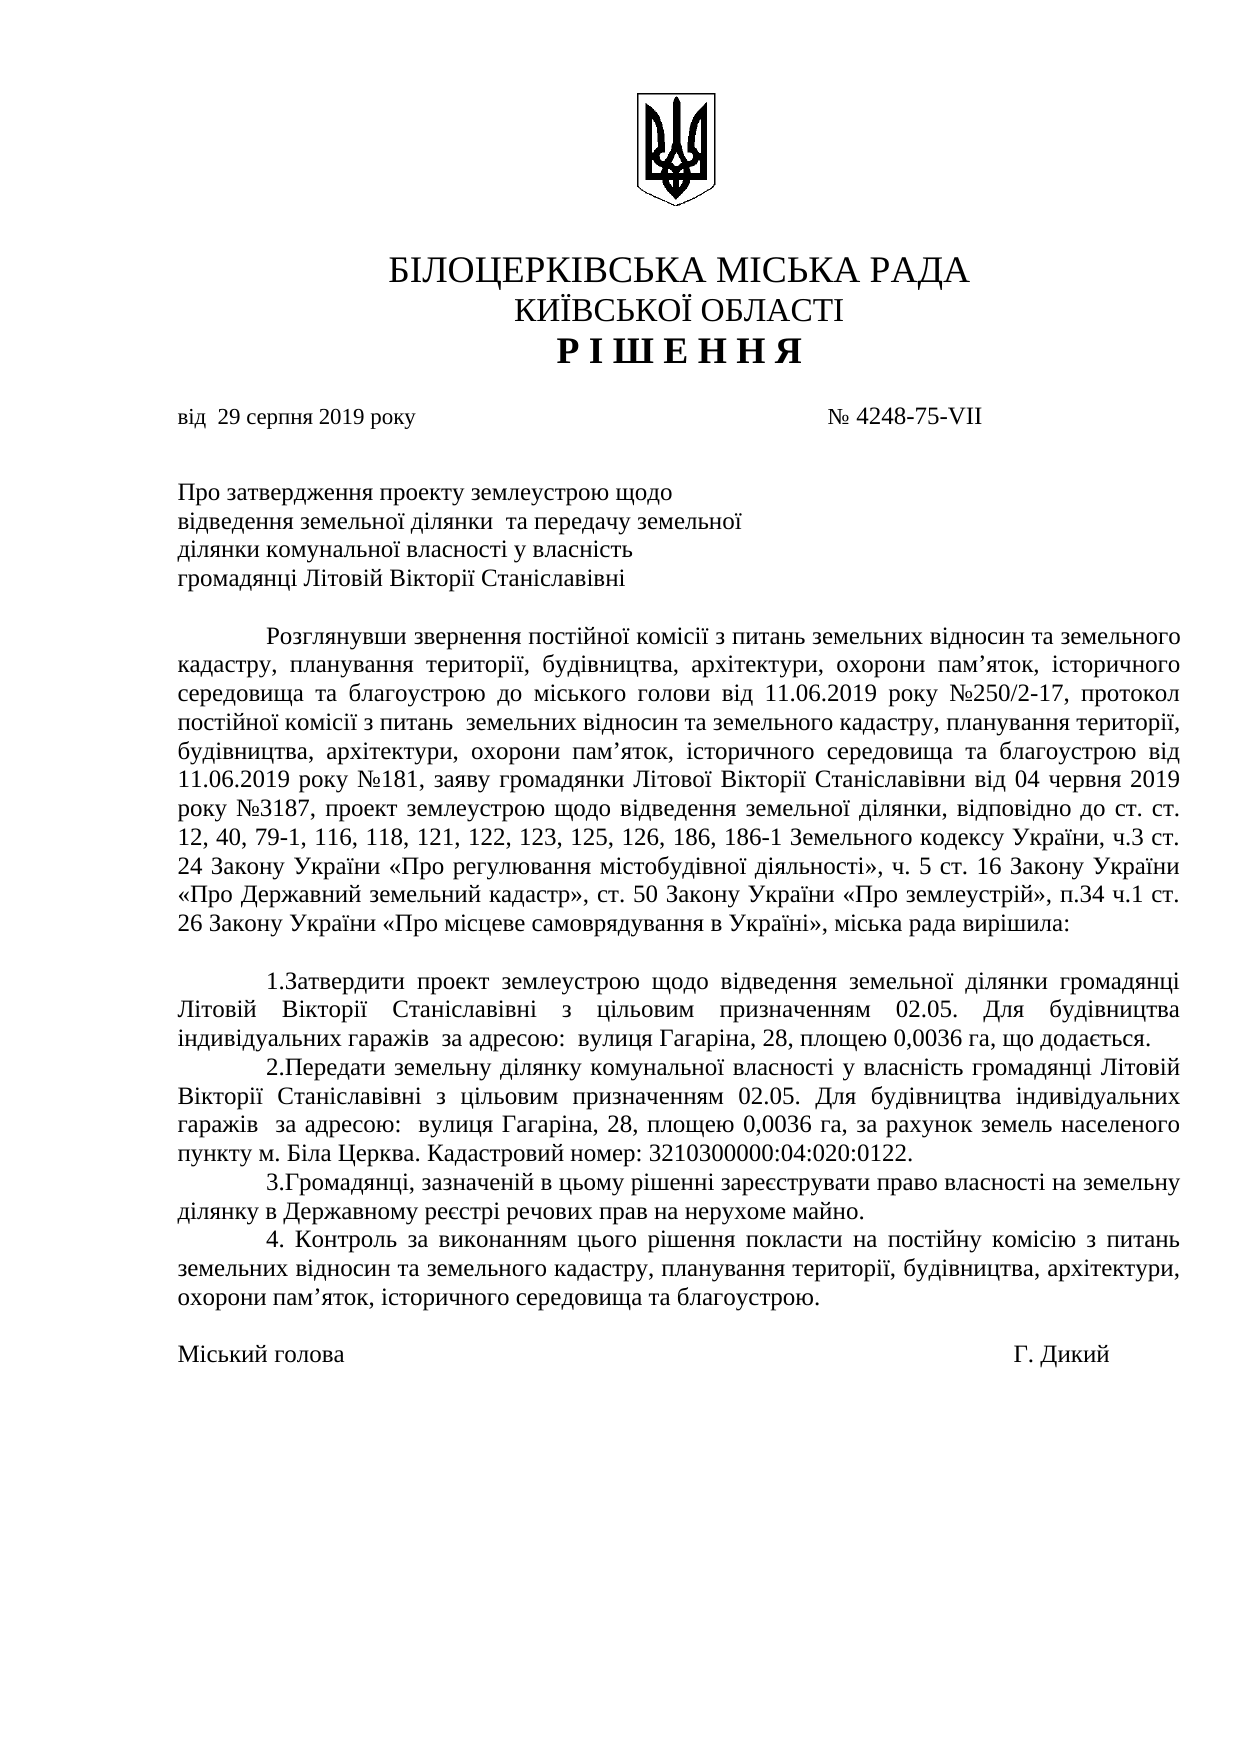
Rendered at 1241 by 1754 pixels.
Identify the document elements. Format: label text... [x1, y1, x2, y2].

text КИЇВСЬКОЇ ОБЛАСТІ [177, 291, 1181, 329]
text громадянці Літовій Вікторії Станіславівні [177, 563, 1181, 592]
text від 29 серпня 2019 року № 4248-75-VII [177, 372, 1181, 430]
picture [631, 86, 726, 214]
text Р І Ш Е Н Н Я [177, 329, 1181, 372]
text відведення земельної ділянки та передачу земельної [177, 506, 1181, 534]
text Міський голова Г. Дикий [177, 1339, 1181, 1368]
text БІЛОЦЕРКІВСЬКА МІСЬКА РАДА [177, 247, 1181, 291]
text 2.Передати земельну ділянку комунальної власності у власність громадянці Літовій Вікторії Станіславівні з цільовим призначенням 02.05. Для будівництва індивідуальних гаражів за адресою: вулиця Гагаріна, 28, площею 0,0036 га, за рахунок земель населеного пункту м. Біла Церква. Кадастровий номер: 3210300000:04:020:0122. [177, 1052, 1181, 1167]
text 1.Затвердити проект землеустрою щодо відведення земельної ділянки громадянці Літовій Вікторії Станіславівні з цільовим призначенням 02.05. Для будівництва індивідуальних гаражів за адресою: вулиця Гагаріна, 28, площею 0,0036 га, що додається. [177, 966, 1181, 1052]
text Про затвердження проекту землеустрою щодо [177, 477, 1181, 506]
text 4. Контроль за виконанням цього рішення покласти на постійну комісію з питань земельних відносин та земельного кадастру, планування території, будівництва, архітектури, охорони пам’яток, історичного середовища та благоустрою. [177, 1224, 1181, 1311]
text Розглянувши звернення постійної комісії з питань земельних відносин та земельного кадастру, планування території, будівництва, архітектури, охорони пам’яток, історичного середовища та благоустрою до міського голови від 11.06.2019 року №250/2-17, протокол постійної комісії з питань земельних відносин та земельного кадастру, планування території, будівництва, архітектури, охорони пам’яток, історичного середовища та благоустрою від 11.06.2019 року №181, заяву громадянки Літової Вікторії Станіславівни від 04 червня 2019 року №3187, проект землеустрою щодо відведення земельної ділянки, відповідно до ст. ст. 12, 40, 79-1, 116, 118, 121, 122, 123, 125, 126, 186, 186-1 Земельного кодексу України, ч.3 ст. 24 Закону України «Про регулювання містобудівної діяльності», ч. 5 ст. 16 Закону України «Про Державний земельний кадастр», ст. 50 Закону України «Про землеустрій», п.34 ч.1 ст. 26 Закону України «Про місцеве самоврядування в Україні», міська рада вирішила: [177, 621, 1181, 937]
text ділянки комунальної власності у власність [177, 534, 1181, 563]
text 3.Громадянці, зазначеній в цьому рішенні зареєструвати право власності на земельну ділянку в Державному реєстрі речових прав на нерухоме майно. [177, 1167, 1181, 1224]
